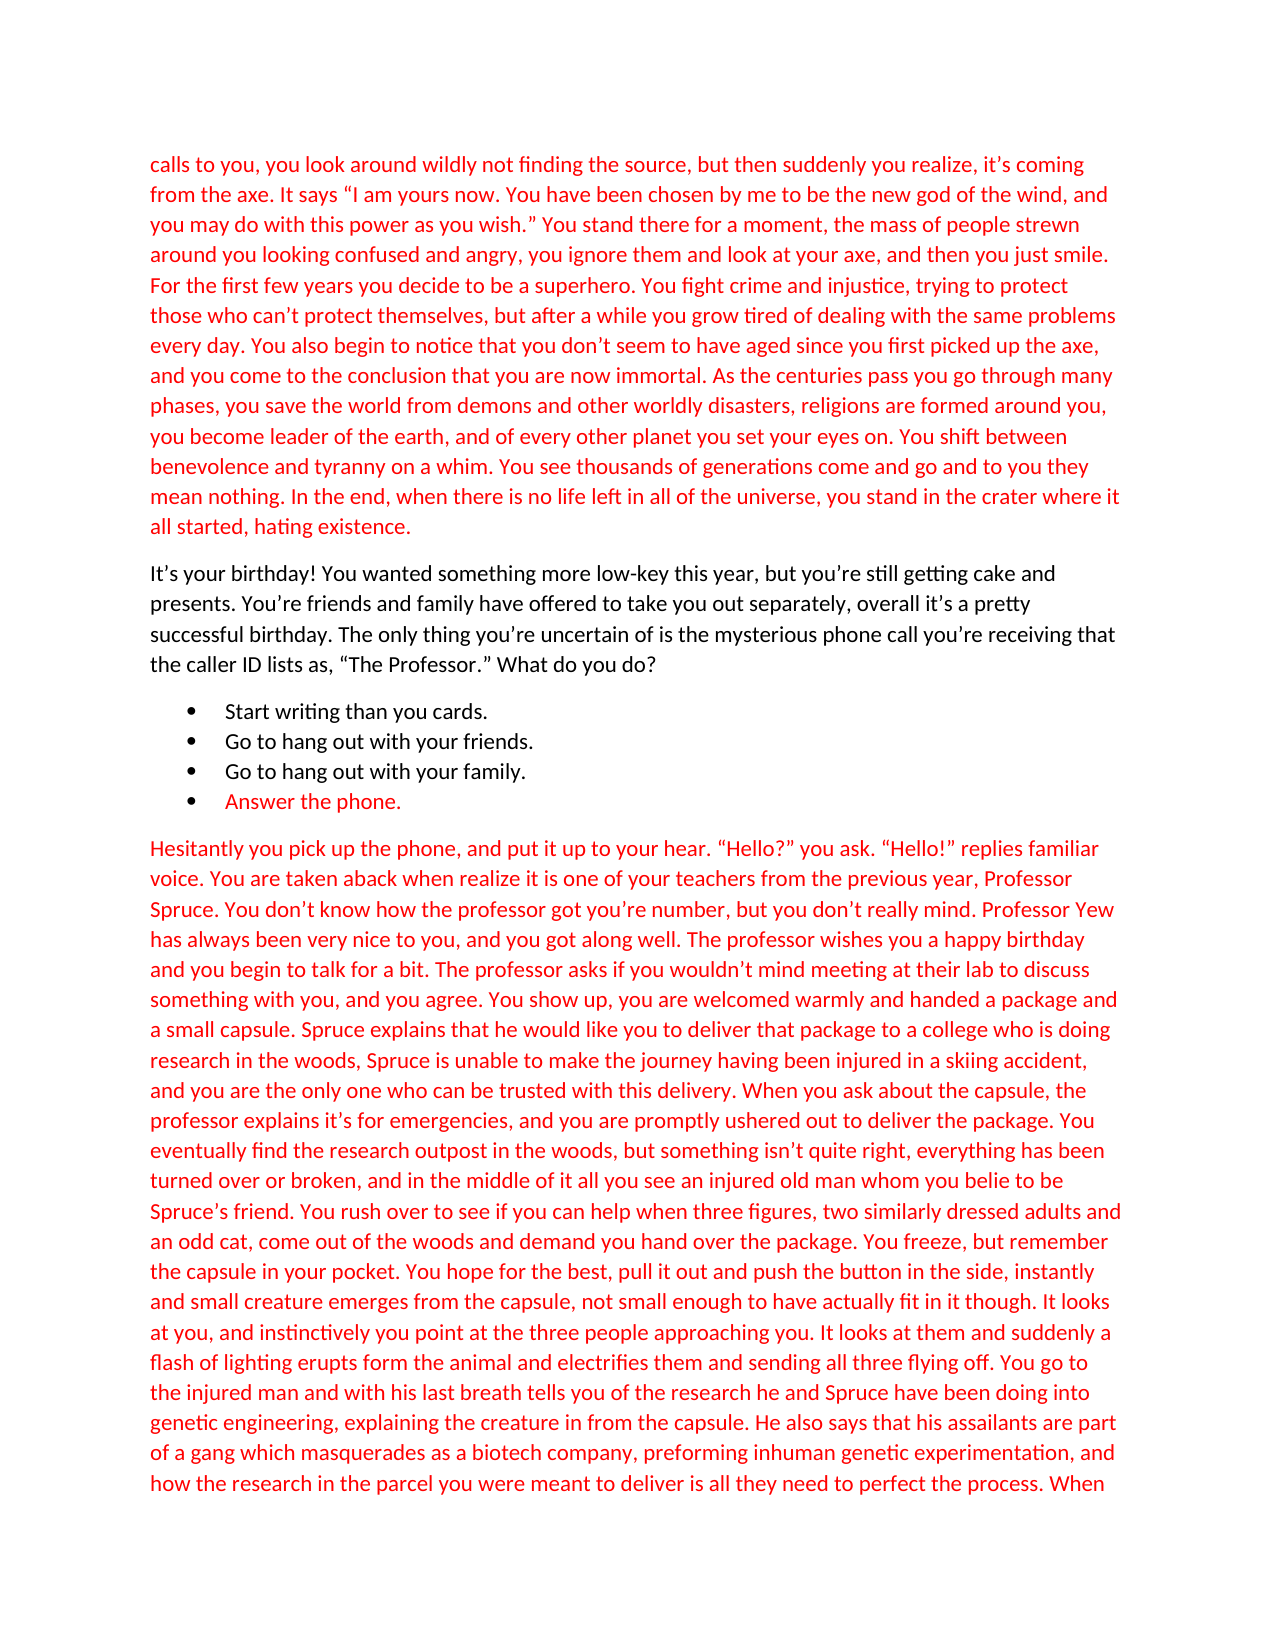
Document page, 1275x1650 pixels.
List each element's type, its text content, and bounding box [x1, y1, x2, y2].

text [150, 150, 1125, 541]
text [150, 834, 1125, 1497]
list Go to hang out with your family. [187, 757, 1125, 785]
list Answer the phone. [187, 787, 1125, 816]
list Go to hang out with your friends. [187, 727, 1125, 755]
text It’s your birthday! You wanted something more low-key this year, but you’re still getting cake and presents. You’re friends and family have offered to take you out separately, overall it’s a pretty successful birthday. The only thing you’re uncertain of is the mysterious phone call you’re receiving that the caller ID lists as, “The Professor.” What do you do? [150, 559, 1125, 678]
list Start writing than you cards. [187, 697, 1125, 725]
